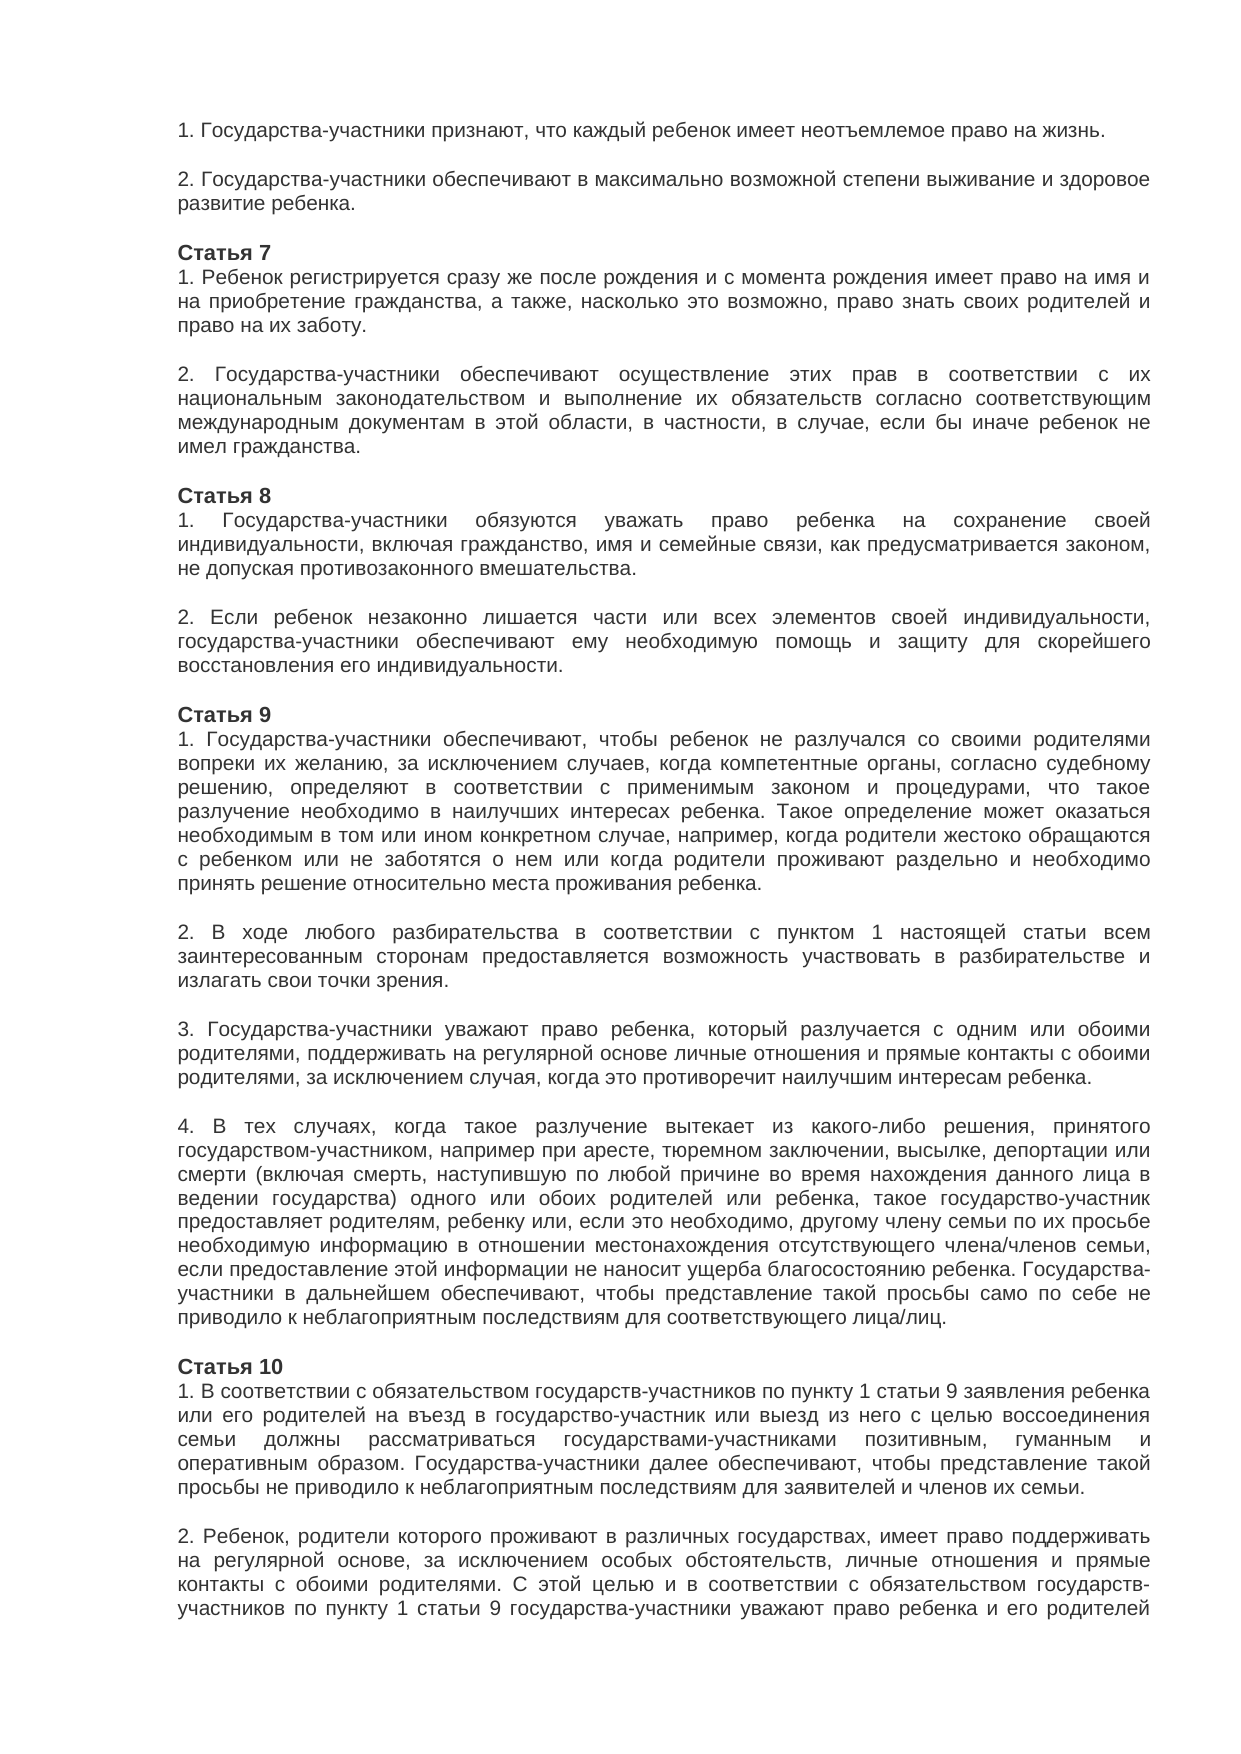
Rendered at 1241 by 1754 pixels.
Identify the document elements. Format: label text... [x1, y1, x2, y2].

text 4. В тех случаях, когда такое разлучение вытекает из какого-либо решения, принятого государством-участником, например при аресте, тюремном заключении, высылке, депортации или смерти (включая смерть, наступившую по любой причине во время нахождения данного лица в ведении государства) одного или обоих родителей или ребенка, такое государство-участник предоставляет родителям, ребенку или, если это необходимо, другому члену семьи по их просьбе необходимую информацию в отношении местонахождения отсутствующего члена/членов семьи, если предоставление этой информации не наносит ущерба благосостоянию ребенка. Государства-участники в дальнейшем обеспечивают, чтобы представление такой просьбы само по себе не приводило к неблагоприятным последствиям для соответствующего лица/лиц. [177, 1113, 1152, 1329]
text 1. Государства-участники обеспечивают, чтобы ребенок не разлучался со своими родителями вопреки их желанию, за исключением случаев, когда компетентные органы, согласно судебному решению, определяют в соответствии с применимым законом и процедурами, что такое разлучение необходимо в наилучших интересах ребенка. Такое определение может оказаться необходимым в том или ином конкретном случае, например, когда родители жестоко обращаются с ребенком или не заботятся о нем или когда родители проживают раздельно и необходимо принять решение относительно места проживания ребенка. [177, 727, 1152, 895]
text Статья 8 [177, 483, 1152, 508]
text 2. Государства-участники обеспечивают осуществление этих прав в соответствии с их национальным законодательством и выполнение их обязательств согласно соответствующим международным документам в этой области, в частности, в случае, если бы иначе ребенок не имел гражданства. [177, 362, 1152, 458]
text 3. Государства-участники уважают право ребенка, который разлучается с одним или обоими родителями, поддерживать на регулярной основе личные отношения и прямые контакты с обоими родителями, за исключением случая, когда это противоречит наилучшим интересам ребенка. [177, 1017, 1152, 1088]
text 1. В соответствии с обязательством государств-участников по пункту 1 статьи 9 заявления ребенка или его родителей на въезд в государство-участник или выезд из него с целью воссоединения семьи должны рассматриваться государствами-участниками позитивным, гуманным и оперативным образом. Государства-участники далее обеспечивают, чтобы представление такой просьбы не приводило к неблагоприятным последствиям для заявителей и членов их семьи. [177, 1379, 1152, 1499]
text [177, 1524, 1152, 1620]
text 2. Если ребенок незаконно лишается части или всех элементов своей индивидуальности, государства-участники обеспечивают ему необходимую помощь и защиту для скорейшего восстановления его индивидуальности. [177, 605, 1152, 677]
text Статья 7 [177, 240, 1152, 265]
text 2. В ходе любого разбирательства в соответствии с пунктом 1 настоящей статьи всем заинтересованным сторонам предоставляется возможность участвовать в разбирательстве и излагать свои точки зрения. [177, 920, 1152, 992]
text 1. Ребенок регистрируется сразу же после рождения и с момента рождения имеет право на имя и на приобретение гражданства, а также, насколько это возможно, право знать своих родителей и право на их заботу. [177, 265, 1152, 337]
text Статья 9 [177, 702, 1152, 727]
text 1. Государства-участники обязуются уважать право ребенка на сохранение своей индивидуальности, включая гражданство, имя и семейные связи, как предусматривается законом, не допуская противозаконного вмешательства. [177, 508, 1152, 580]
text 2. Государства-участники обеспечивают в максимально возможной степени выживание и здоровое развитие ребенка. [177, 167, 1152, 215]
text 1. Государства-участники признают, что каждый ребенок имеет неотъемлемое право на жизнь. [177, 118, 1152, 142]
text Статья 10 [177, 1354, 1152, 1379]
